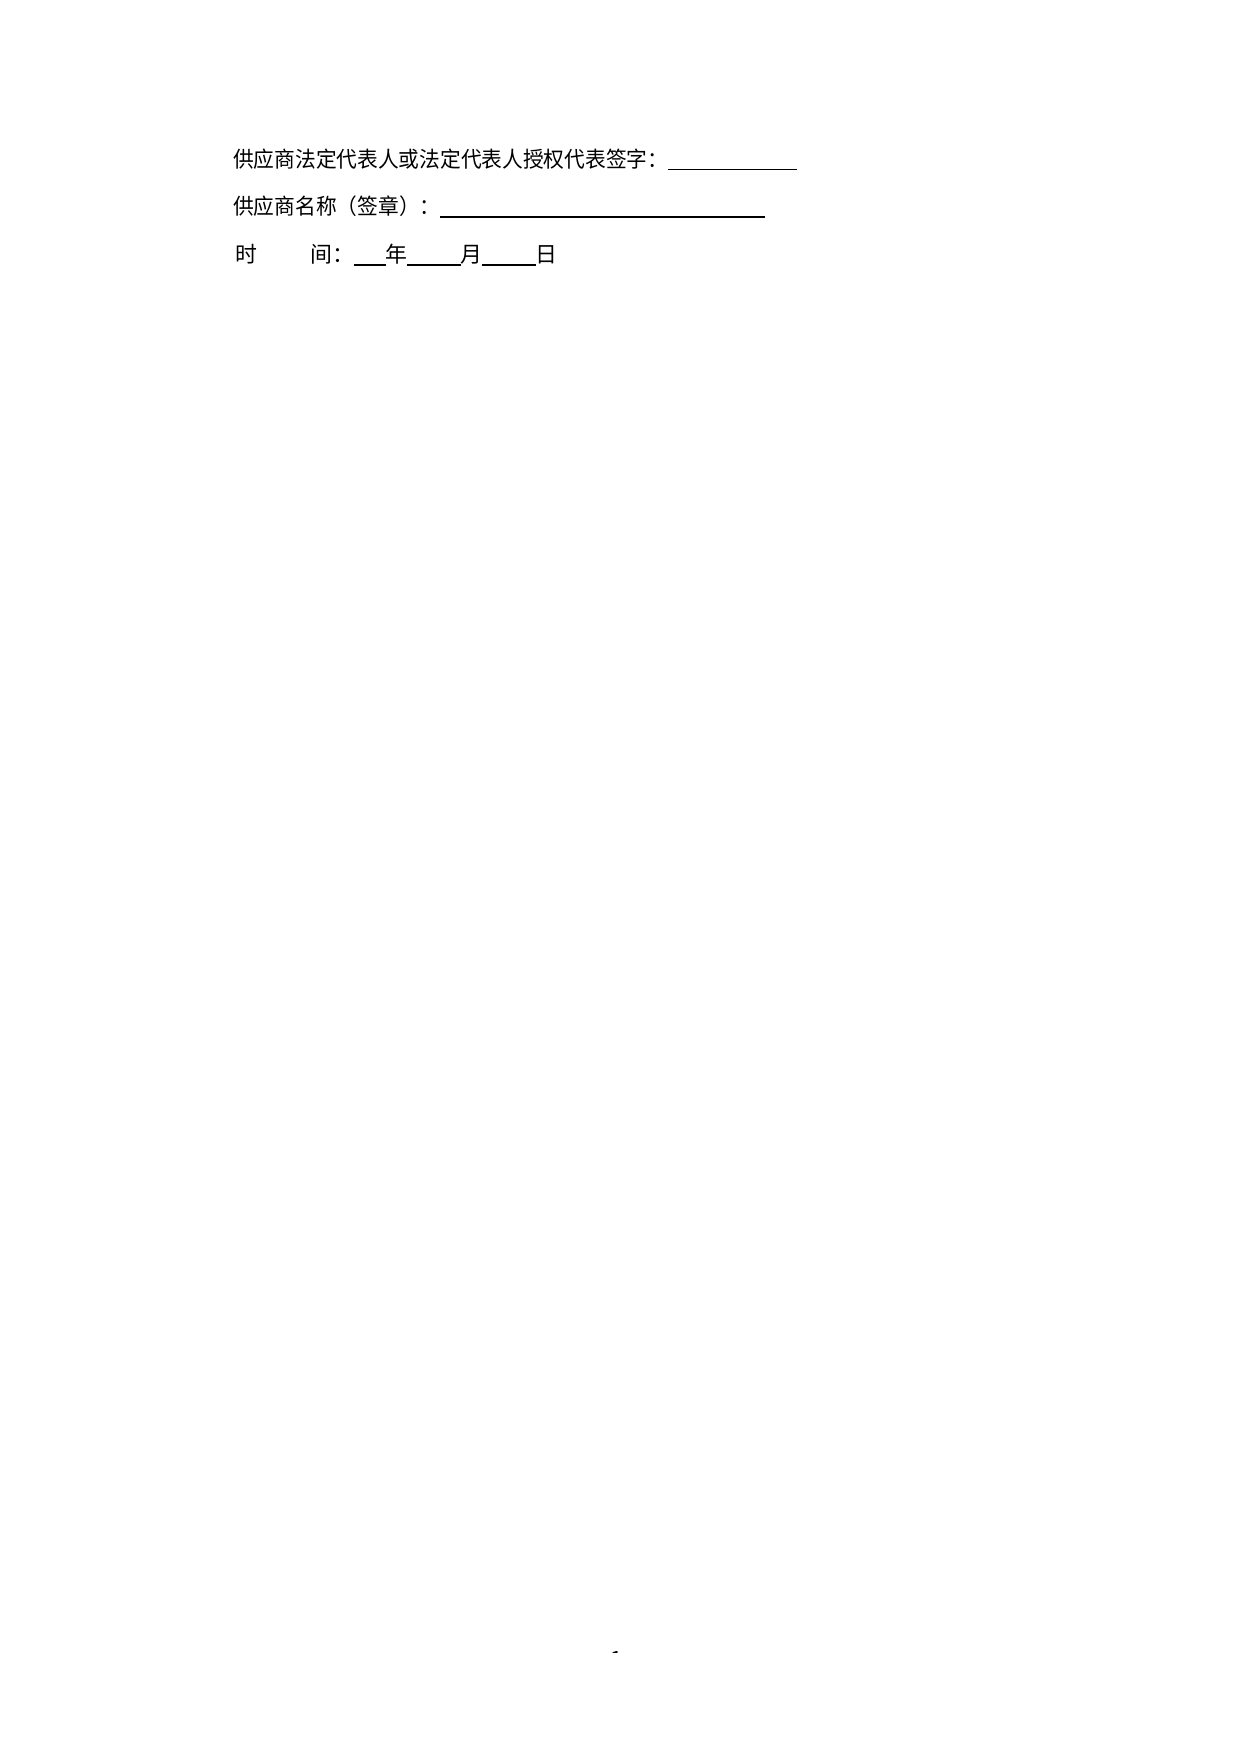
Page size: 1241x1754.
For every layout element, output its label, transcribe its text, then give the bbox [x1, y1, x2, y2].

text 供应商法定代表人或法定代表人授权代表签字： [191, 142, 1155, 173]
text 供应商名称（签章）： [191, 189, 1155, 221]
text 时 间： 年 月 日 [191, 237, 1155, 269]
